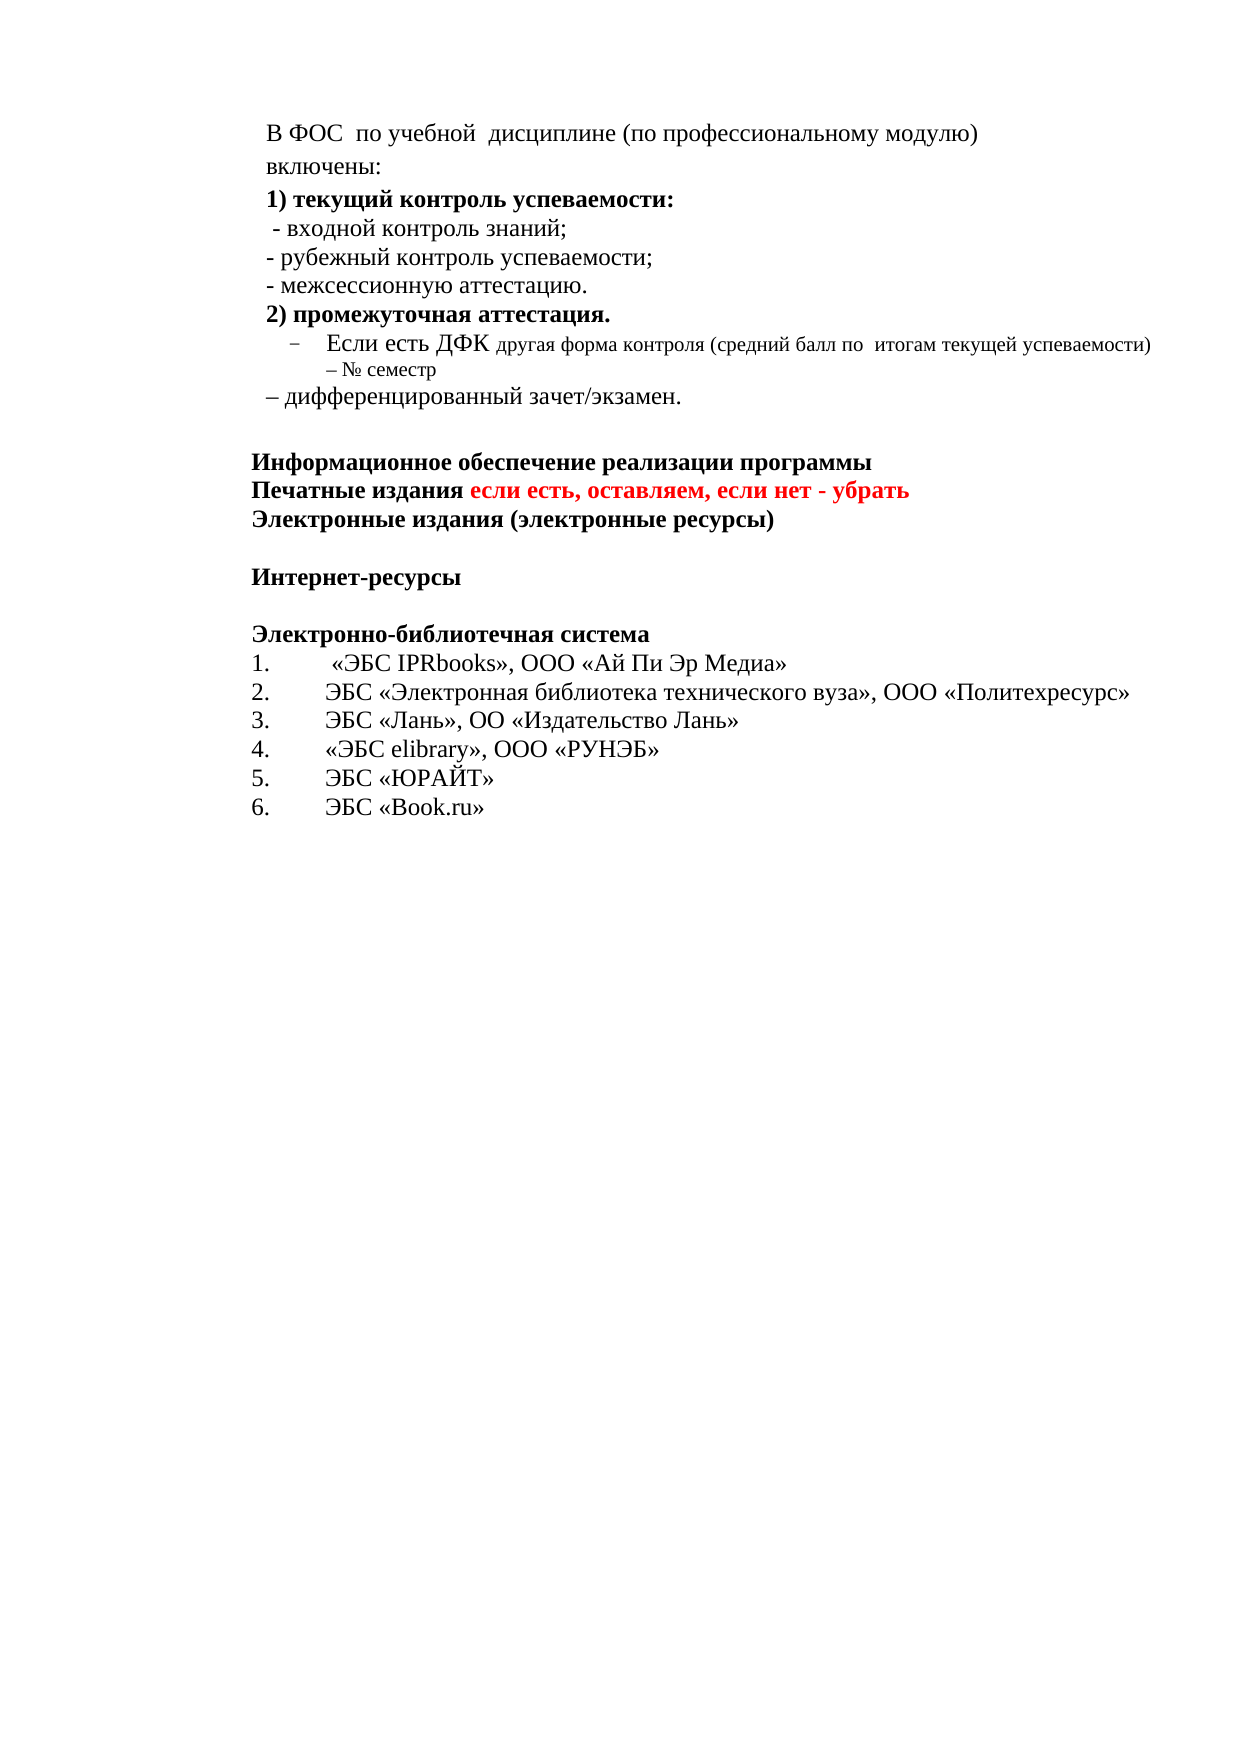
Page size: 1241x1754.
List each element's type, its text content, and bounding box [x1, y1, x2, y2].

list «ЭБС IPRbooks», ООО «Ай Пи Эр Медиа» [177, 648, 1152, 677]
text Интернет-ресурсы [177, 562, 1152, 591]
text Электронно-библиотечная система [177, 619, 1152, 648]
list ЭБС «Электронная библиотека технического вуза», ООО «Политехресурс» [177, 677, 1152, 706]
list «ЭБС elibrary», ООО «РУНЭБ» [177, 734, 1152, 763]
list ЭБС «Book.ru» [177, 792, 1152, 821]
text 1) текущий контроль успеваемости: [177, 184, 1152, 213]
text В ФОС по учебной дисциплине (по профессиональному модулю) [177, 118, 1152, 147]
text включены: [177, 151, 1152, 180]
list Если есть ДФК другая форма контроля (средний балл по итогам текущей успеваемости) – № семестр [288, 328, 1152, 381]
text - рубежный контроль успеваемости; [177, 242, 1152, 270]
text Печатные издания если есть, оставляем, если нет - убрать [177, 476, 1152, 504]
list ЭБС «Лань», ОО «Издательство Лань» [177, 706, 1152, 734]
text 2) промежуточная аттестация. [177, 299, 1152, 328]
text Информационное обеспечение реализации программы [177, 447, 1152, 476]
text - межсессионную аттестацию. [177, 270, 1152, 299]
text - входной контроль знаний; [177, 213, 1152, 242]
text Электронные издания (электронные ресурсы) [177, 504, 1152, 533]
list ЭБС «ЮРАЙТ» [177, 763, 1152, 792]
text – дифференцированный зачет/экзамен. [177, 381, 1152, 409]
